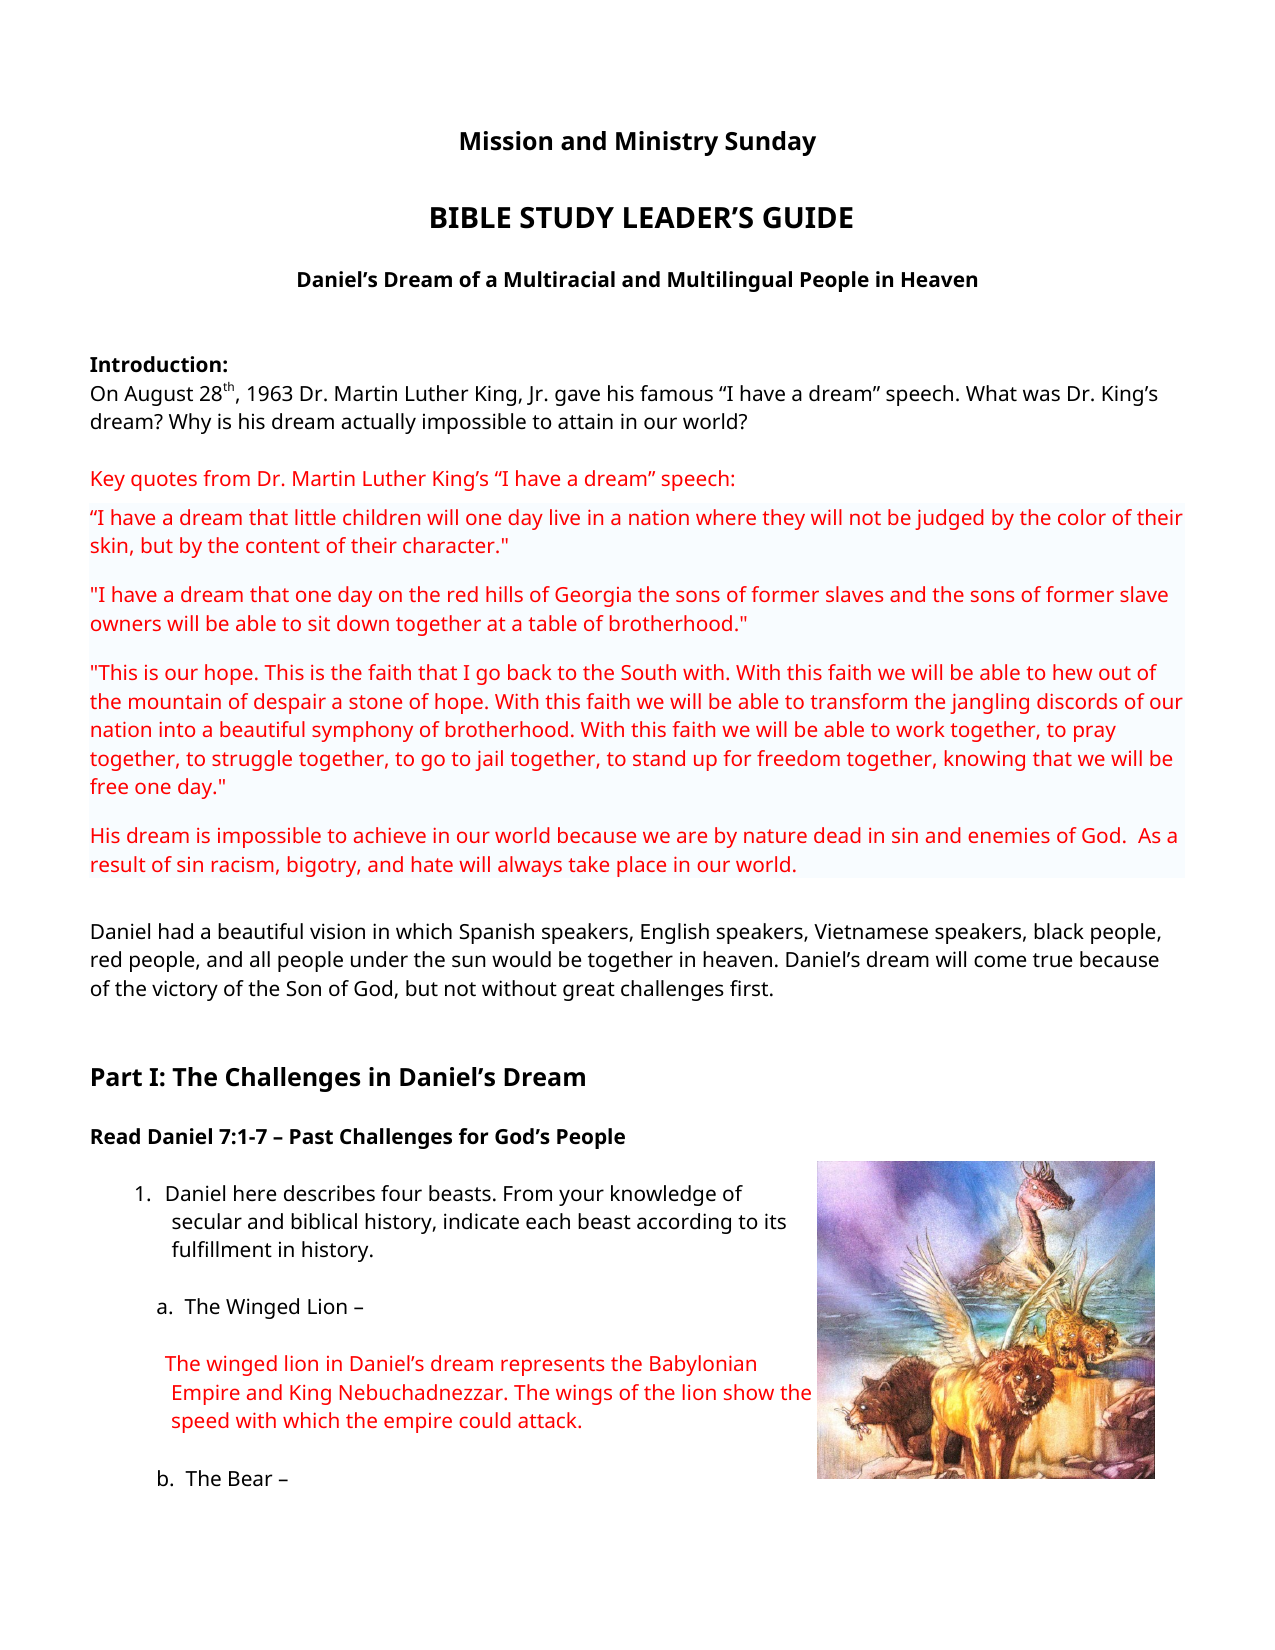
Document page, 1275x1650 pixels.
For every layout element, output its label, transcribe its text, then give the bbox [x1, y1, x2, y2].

text Read Daniel 7:1-7 – Past Challenges for God’s People [89, 1122, 1185, 1150]
text On August 28th, 1963 Dr. Martin Luther King, Jr. gave his famous “I have a dream” speech. What was Dr. King’s dream? Why is his dream actually impossible to attain in our world? [89, 379, 1185, 436]
text The winged lion in Daniel’s dream represents the Babylonian Empire and King Nebuchadnezzar. The wings of the lion show the speed with which the empire could attack. [129, 1349, 1185, 1435]
text His dream is impossible to achieve in our world because we are by nature dead in sin and enemies of God. As a result of sin racism, bigotry, and hate will always take place in our world. [89, 821, 1185, 878]
text a. The Winged Lion – [129, 1292, 1185, 1321]
text Daniel had a beautiful vision in which Spanish speakers, English speakers, Vietnamese speakers, black people, red people, and all people under the sun would be together in heaven. Daniel’s dream will come true because of the victory of the Son of God, but not without great challenges first. [89, 917, 1185, 1002]
text b. The Bear – [129, 1464, 1185, 1492]
text Introduction: [89, 350, 1185, 379]
text "This is our hope. This is the faith that I go back to the South with. With this faith we will be able to hew out of the mountain of despair a stone of hope. With this faith we will be able to transform the jangling discords of our nation into a beautiful symphony of brotherhood. With this faith we will be able to work together, to pray together, to struggle together, to go to jail together, to stand up for freedom together, knowing that we will be free one day." [89, 658, 1185, 801]
text BIBLE STUDY LEADER’S GUIDE [89, 197, 1185, 237]
text “I have a dream that little children will one day live in a nation where they will not be judged by the color of their skin, but by the content of their character." [89, 503, 1185, 560]
text Daniel’s Dream of a Multiracial and Multilingual People in Heaven [89, 265, 1185, 293]
list Daniel here describes four beasts. From your knowledge of secular and biblical history, indicate each beast according to its fulfillment in history. [134, 1179, 1185, 1264]
picture [817, 1321, 1155, 1349]
picture [817, 1435, 1155, 1464]
text "I have a dream that one day on the red hills of Georgia the sons of former slaves and the sons of former slave owners will be able to sit down together at a table of brotherhood." [89, 581, 1185, 637]
picture [817, 1264, 1155, 1292]
text Key quotes from Dr. Martin Luther King’s “I have a dream” speech: [89, 464, 1185, 492]
picture [817, 1161, 1155, 1179]
text Part I: The Challenges in Daniel’s Dream [89, 1059, 1185, 1093]
text Mission and Ministry Sunday [89, 123, 1185, 157]
